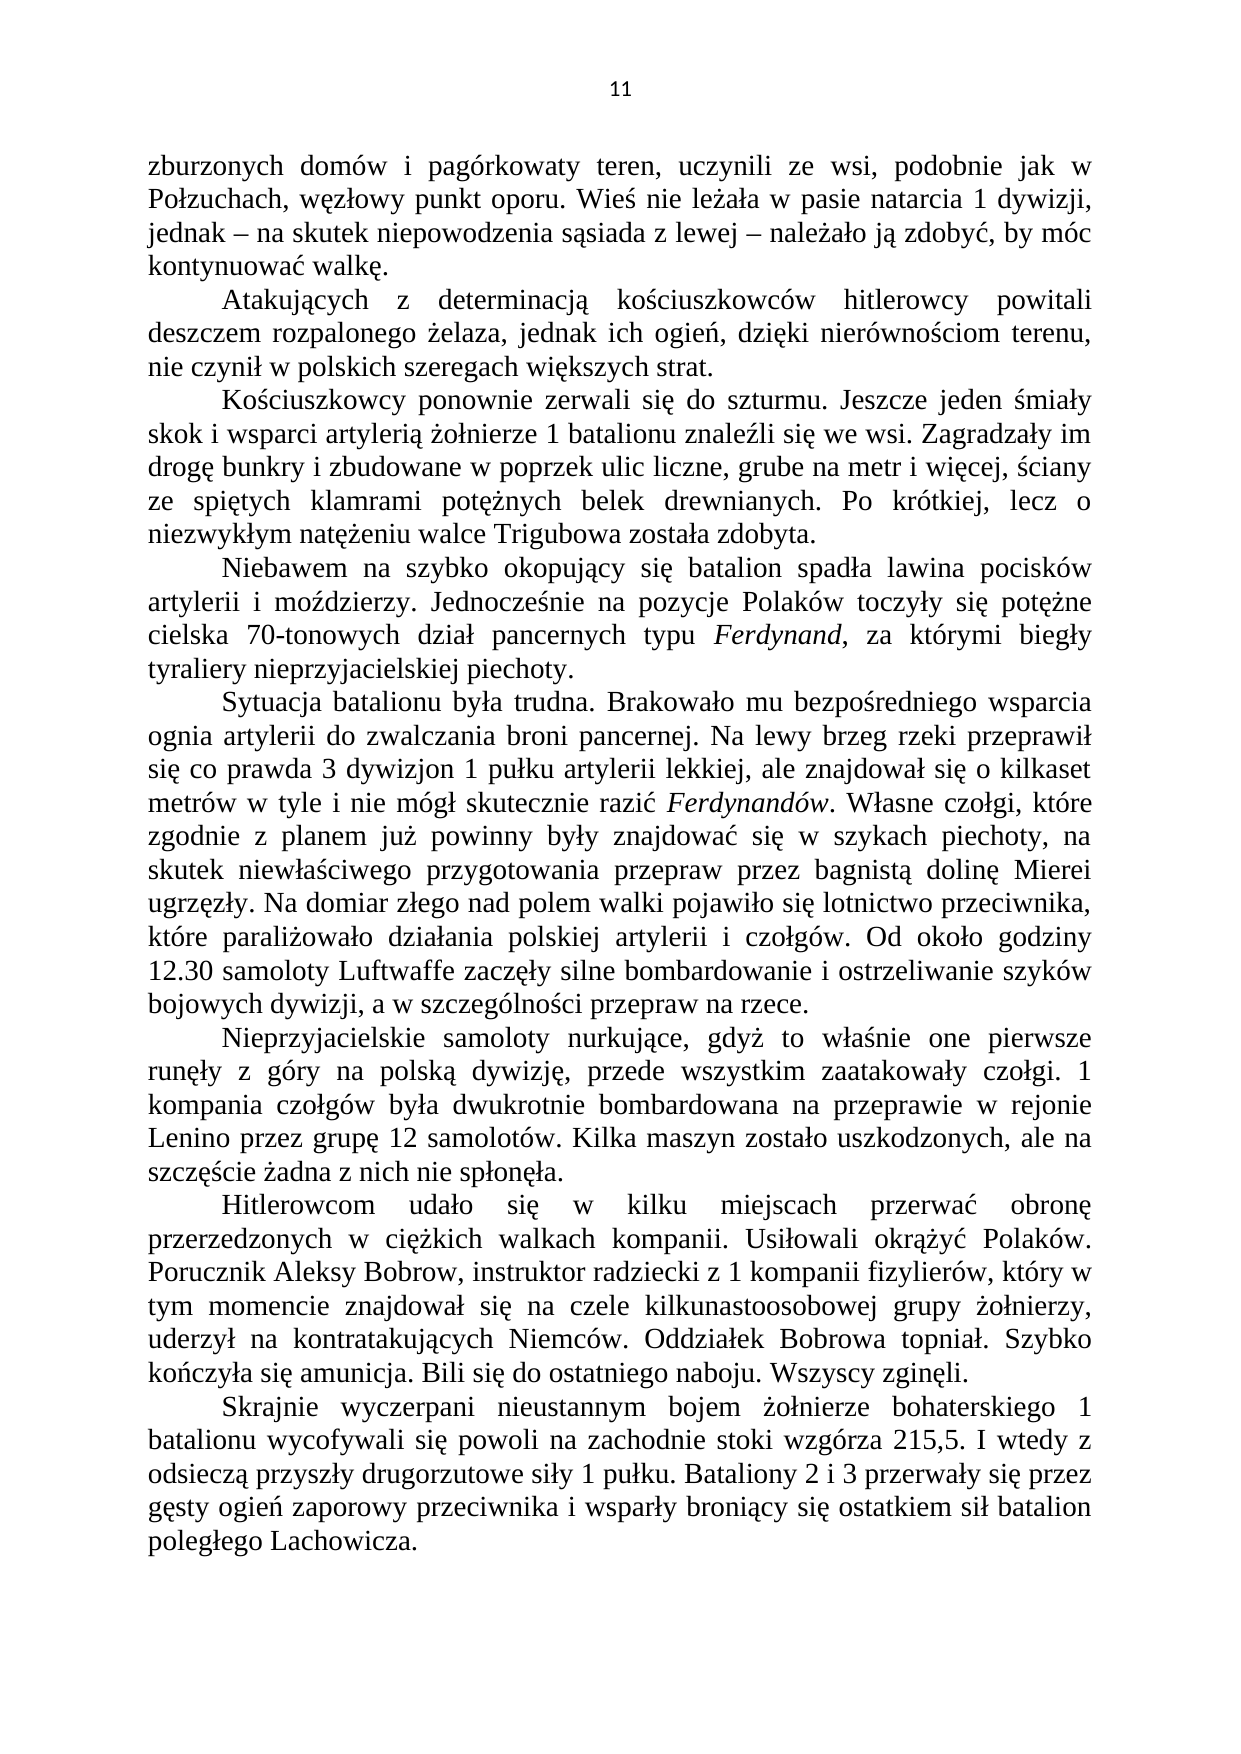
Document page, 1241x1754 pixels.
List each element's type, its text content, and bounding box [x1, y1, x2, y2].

text Sytuacja batalionu była trudna. Brakowało mu bezpośredniego wsparcia ognia artylerii do zwalczania broni pancernej. Na lewy brzeg rzeki przeprawił się co prawda 3 dywizjon 1 pułku artylerii lekkiej, ale znajdował się o kilkaset metrów w tyle i nie mógł skutecznie razić Ferdynandów. Własne czołgi, które zgodnie z planem już powinny były znajdować się w szykach piechoty, na skutek niewłaściwego przygotowania przepraw przez bagnistą dolinę Mierei ugrzęzły. Na domiar złego nad polem walki pojawiło się lotnictwo przeciwnika, które paraliżowało działania polskiej artylerii i czołgów. Od około godziny 12.30 samoloty Luftwaffe zaczęły silne bombardowanie i ostrzeliwanie szyków bojowych dywizji, a w szczególności przepraw na rzece. [148, 684, 1093, 1020]
text Nieprzyjacielskie samoloty nurkujące, gdyż to właśnie one pierwsze runęły z góry na polską dywizję, przede wszystkim zaatakowały czołgi. 1 kompania czołgów była dwukrotnie bombardowana na przeprawie w rejonie Lenino przez grupę 12 samolotów. Kilka maszyn zostało uszkodzonych, ale na szczęście żadna z nich nie spłonęła. [148, 1020, 1093, 1187]
text Kościuszkowcy ponownie zerwali się do szturmu. Jeszcze jeden śmiały skok i wsparci artylerią żołnierze 1 batalionu znaleźli się we wsi. Zagradzały im drogę bunkry i zbudowane w poprzek ulic liczne, grube na metr i więcej, ściany ze spiętych klamrami potężnych belek drewnianych. Po krótkiej, lecz o niezwykłym natężeniu walce Trigubowa została zdobyta. [148, 382, 1093, 550]
text Skrajnie wyczerpani nieustannym bojem żołnierze bohaterskiego 1 batalionu wycofywali się powoli na zachodnie stoki wzgórza 215,5. I wtedy z odsieczą przyszły drugorzutowe siły 1 pułku. Bataliony 2 i 3 przerwały się przez gęsty ogień zaporowy przeciwnika i wsparły broniący się ostatkiem sił batalion poległego Lachowicza. [148, 1389, 1093, 1556]
text Niebawem na szybko okopujący się batalion spadła lawina pocisków artylerii i moździerzy. Jednocześnie na pozycje Polaków toczyły się potężne cielska 70-tonowych dział pancernych typu Ferdynand, za którymi biegły tyraliery nieprzyjacielskiej piechoty. [148, 550, 1093, 684]
text Atakujących z determinacją kościuszkowców hitlerowcy powitali deszczem rozpalonego żelaza, jednak ich ogień, dzięki nierównościom terenu, nie czynił w polskich szeregach większych strat. [148, 282, 1093, 382]
text Hitlerowcom udało się w kilku miejscach przerwać obronę przerzedzonych w ciężkich walkach kompanii. Usiłowali okrążyć Polaków. Porucznik Aleksy Bobrow, instruktor radziecki z 1 kompanii fizylierów, który w tym momencie znajdował się na czele kilkunastoosobowej grupy żołnierzy, uderzył na kontratakujących Niemców. Oddziałek Bobrowa topniał. Szybko kończyła się amunicja. Bili się do ostatniego naboju. Wszyscy zginęli. [148, 1187, 1093, 1389]
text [148, 148, 1093, 282]
